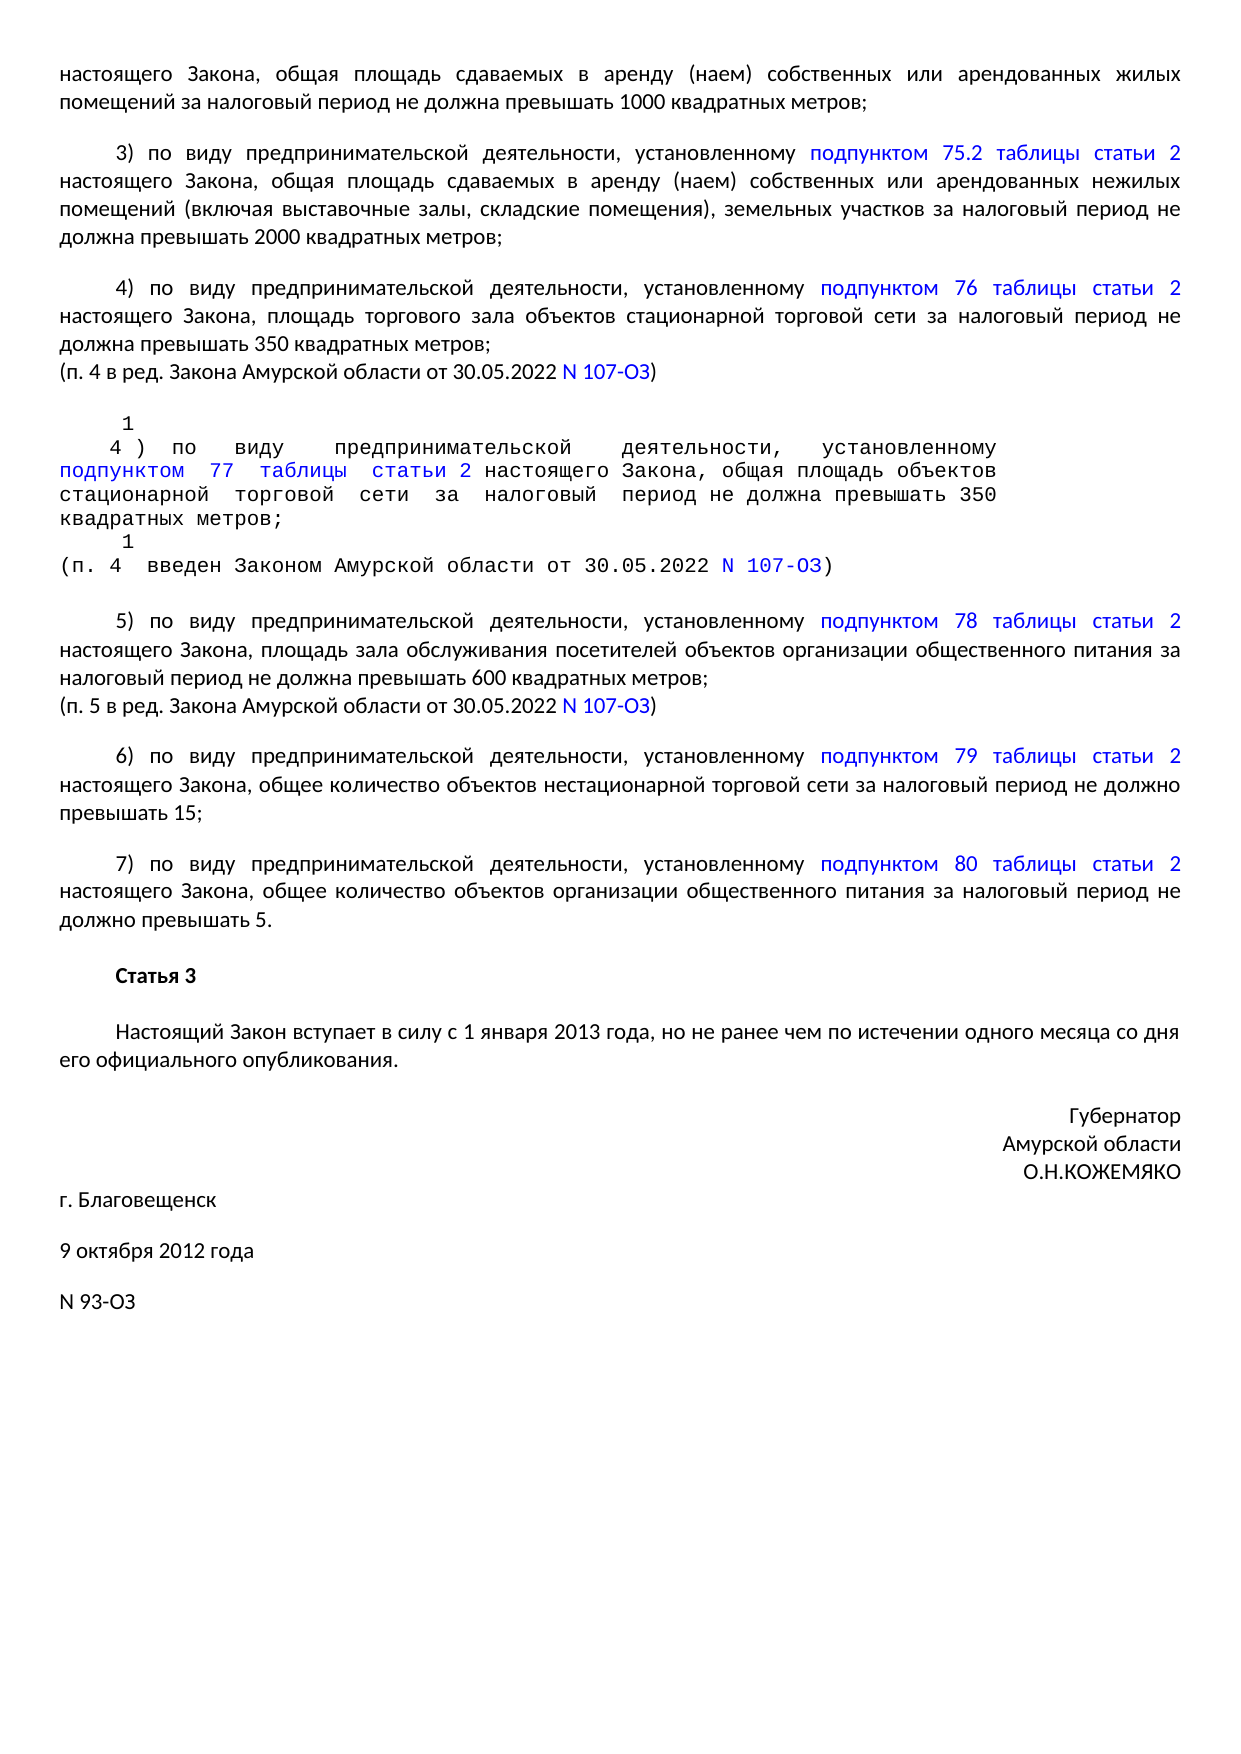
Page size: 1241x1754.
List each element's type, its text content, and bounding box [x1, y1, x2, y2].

text стационарной торговой сети за налоговый период не должна превышать 350 [59, 484, 1181, 508]
text Амурской области [59, 1129, 1181, 1157]
text 3) по виду предпринимательской деятельности, установленному подпунктом 75.2 таблицы статьи 2 настоящего Закона, общая площадь сдаваемых в аренду (наем) собственных или арендованных нежилых помещений (включая выставочные залы, складские помещения), земельных участков за налоговый период не должна превышать 2000 квадратных метров; [59, 138, 1181, 250]
title Статья 3 [59, 961, 1181, 989]
text (п. 4 введен Законом Амурской области от 30.05.2022 N 107-ОЗ) [59, 555, 1181, 579]
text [59, 59, 1181, 115]
text (п. 5 в ред. Закона Амурской области от 30.05.2022 N 107-ОЗ) [59, 691, 1181, 719]
text 1 [59, 531, 1181, 555]
text N 93-ОЗ [59, 1287, 1181, 1315]
text квадратных метров; [59, 508, 1181, 531]
text 6) по виду предпринимательской деятельности, установленному подпунктом 79 таблицы статьи 2 настоящего Закона, общее количество объектов нестационарной торговой сети за налоговый период не должно превышать 15; [59, 742, 1181, 826]
text 4 ) по виду предпринимательской деятельности, установленному [59, 437, 1181, 460]
text г. Благовещенск [59, 1185, 1181, 1213]
text 1 [59, 413, 1181, 437]
text Губернатор [59, 1101, 1181, 1129]
text О.Н.КОЖЕМЯКО [59, 1157, 1181, 1185]
text 5) по виду предпринимательской деятельности, установленному подпунктом 78 таблицы статьи 2 настоящего Закона, площадь зала обслуживания посетителей объектов организации общественного питания за налоговый период не должна превышать 600 квадратных метров; [59, 607, 1181, 691]
text 4) по виду предпринимательской деятельности, установленному подпунктом 76 таблицы статьи 2 настоящего Закона, площадь торгового зала объектов стационарной торговой сети за налоговый период не должна превышать 350 квадратных метров; [59, 273, 1181, 357]
text (п. 4 в ред. Закона Амурской области от 30.05.2022 N 107-ОЗ) [59, 357, 1181, 385]
text 7) по виду предпринимательской деятельности, установленному подпунктом 80 таблицы статьи 2 настоящего Закона, общее количество объектов организации общественного питания за налоговый период не должно превышать 5. [59, 849, 1181, 933]
text 9 октября 2012 года [59, 1236, 1181, 1264]
text Настоящий Закон вступает в силу с 1 января 2013 года, но не ранее чем по истечении одного месяца со дня его официального опубликования. [59, 1017, 1181, 1073]
text подпунктом 77 таблицы статьи 2 настоящего Закона, общая площадь объектов [59, 460, 1181, 484]
